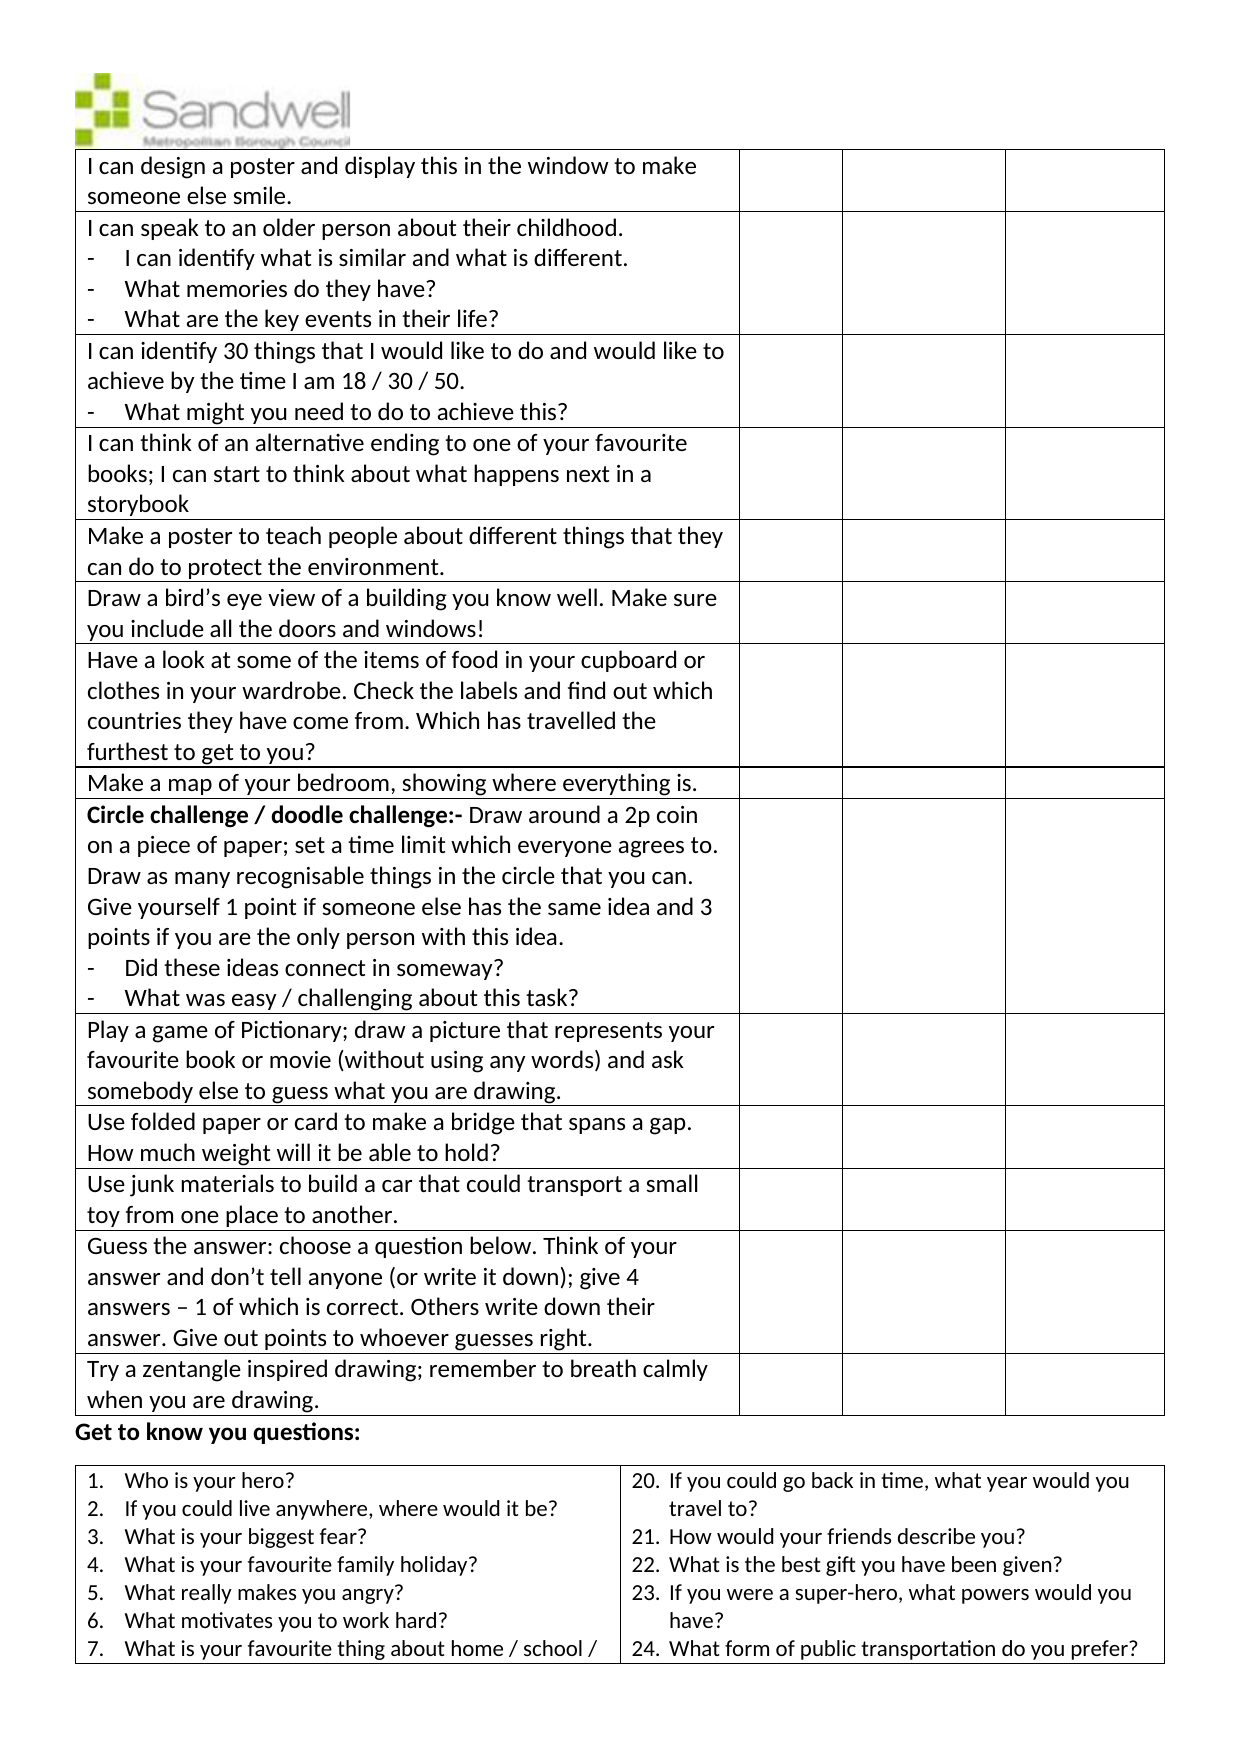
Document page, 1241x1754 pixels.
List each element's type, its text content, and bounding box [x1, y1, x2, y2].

table_cell [843, 150, 1005, 211]
table_cell Make a poster to teach people about different things that they can do to protect the environment. [76, 520, 739, 581]
table_cell Have a look at some of the items of food in your cupboard or clothes in your wardrobe. Check the labels and find out which countries they have come from. Which has travelled the furthest to get to you? [76, 644, 739, 766]
table_cell [1006, 150, 1164, 211]
table_cell [1006, 1169, 1164, 1229]
table_cell [740, 582, 842, 643]
table_cell Use junk materials to build a car that could transport a small toy from one place to another. [76, 1169, 739, 1229]
table_cell I can identify 30 things that I would like to do and would like to achieve by the time I am 18 / 30 / 50. What might you need to do to achieve this? [76, 335, 739, 427]
table_cell [1006, 1106, 1164, 1167]
table_cell [843, 799, 1005, 1013]
table_cell [843, 1354, 1005, 1415]
table_cell [843, 335, 1005, 427]
table_cell [843, 644, 1005, 766]
table_cell [843, 212, 1005, 334]
table_cell [1006, 520, 1164, 581]
table_cell [740, 1106, 842, 1167]
table_cell [1006, 1014, 1164, 1105]
table_cell [1006, 582, 1164, 643]
table_cell [1006, 335, 1164, 427]
text Get to know you questions: [75, 1416, 1165, 1446]
picture [75, 73, 350, 149]
table_cell [740, 768, 842, 798]
table_cell [1006, 644, 1164, 766]
table_cell [740, 799, 842, 1013]
table_cell Make a map of your bedroom, showing where everything is. [76, 768, 739, 798]
table_cell [740, 1014, 842, 1105]
table_cell I can speak to an older person about their childhood. I can identify what is similar and what is different. What memories do they have? What are the key events in their life? [76, 212, 739, 334]
table_cell Play a game of Pictionary; draw a picture that represents your favourite book or movie (without using any words) and ask somebody else to guess what you are drawing. [76, 1014, 739, 1105]
table_cell I can think of an alternative ending to one of your favourite books; I can start to think about what happens next in a storybook [76, 428, 739, 519]
table_cell Draw a bird’s eye view of a building you know well. Make sure you include all the doors and windows! [76, 582, 739, 643]
table_cell Try a zentangle inspired drawing; remember to breath calmly when you are drawing. [76, 1354, 739, 1415]
table_cell [843, 1231, 1005, 1353]
table_cell [843, 520, 1005, 581]
table_cell [740, 150, 842, 211]
table_cell [1006, 212, 1164, 334]
table_cell [740, 212, 842, 334]
table_cell [1006, 1231, 1164, 1353]
table_cell [740, 1231, 842, 1353]
table_cell Circle challenge / doodle challenge:- Draw around a 2p coin on a piece of paper; set a time limit which everyone agrees to. Draw as many recognisable things in the circle that you can. Give yourself 1 point if someone else has the same idea and 3 points if you are the only person with this idea. Did these ideas connect in someway? What was easy / challenging about this task? [76, 799, 739, 1013]
table_cell [740, 428, 842, 519]
table_cell [740, 520, 842, 581]
table_cell [1006, 428, 1164, 519]
table_cell [1006, 1354, 1164, 1415]
table_cell [1006, 768, 1164, 798]
table_cell Use folded paper or card to make a bridge that spans a gap. How much weight will it be able to hold? [76, 1106, 739, 1167]
table_cell [740, 1169, 842, 1229]
table_cell [843, 1014, 1005, 1105]
table_cell [843, 428, 1005, 519]
table_cell Guess the answer: choose a question below. Think of your answer and don’t tell anyone (or write it down); give 4 answers – 1 of which is correct. Others write down their answer. Give out points to whoever guesses right. [76, 1231, 739, 1353]
table_cell [843, 582, 1005, 643]
table_cell [740, 335, 842, 427]
table_cell [843, 1106, 1005, 1167]
table_cell [843, 768, 1005, 798]
table_cell [740, 1354, 842, 1415]
table_cell [843, 1169, 1005, 1229]
table_cell [1006, 799, 1164, 1013]
table_cell I can design a poster and display this in the window to make someone else smile. [76, 150, 739, 211]
table_cell [740, 644, 842, 766]
